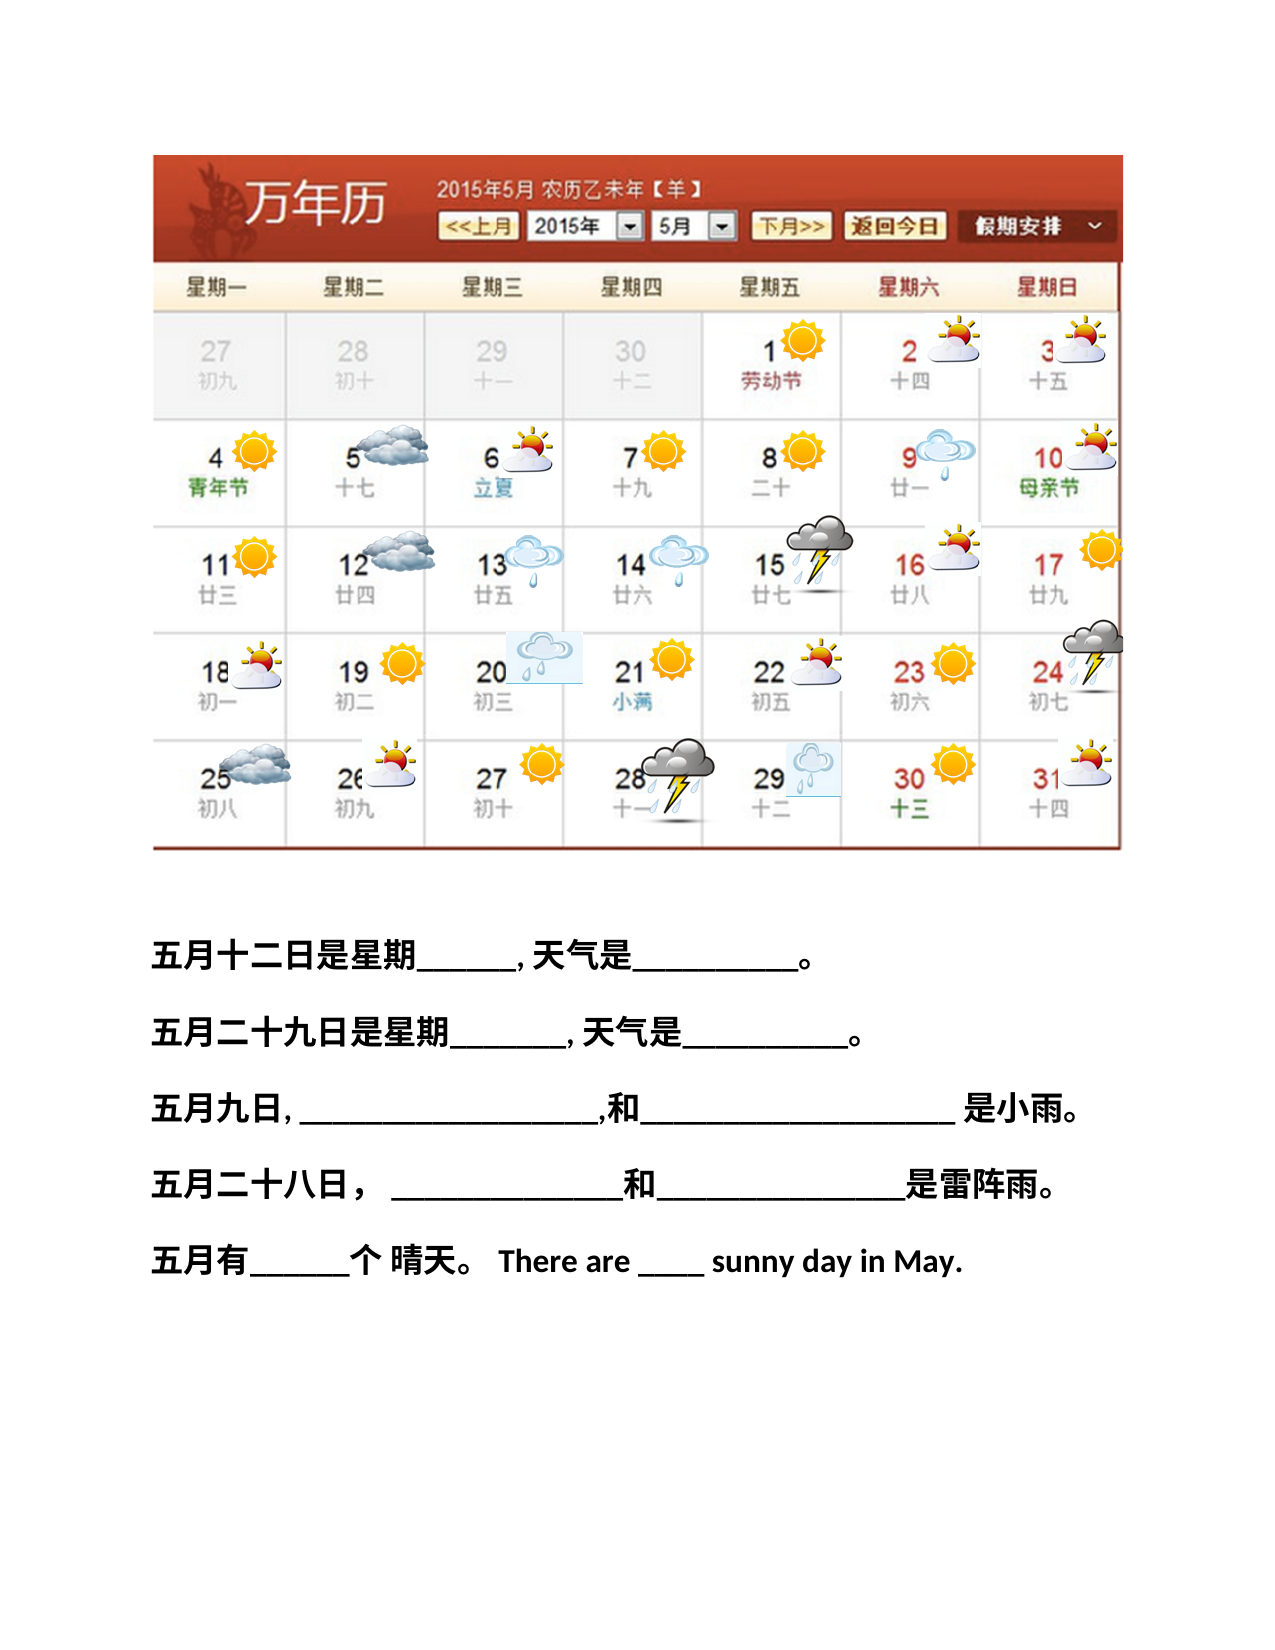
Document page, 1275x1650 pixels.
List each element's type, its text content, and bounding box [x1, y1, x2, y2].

text 五月九日, __________________,和___________________ 是小雨。 [150, 1082, 1125, 1130]
text 五月二十九日是星期_______, 天气是__________。 [150, 1005, 1125, 1054]
text 五月二十八日， ______________和_______________是雷阵雨。 [150, 1158, 1125, 1206]
text 五月有______个 晴天。 There are ____ sunny day in May. [150, 1234, 1125, 1282]
picture [150, 150, 1124, 852]
text 五月十二日是星期______, 天气是__________。 [150, 929, 1125, 977]
